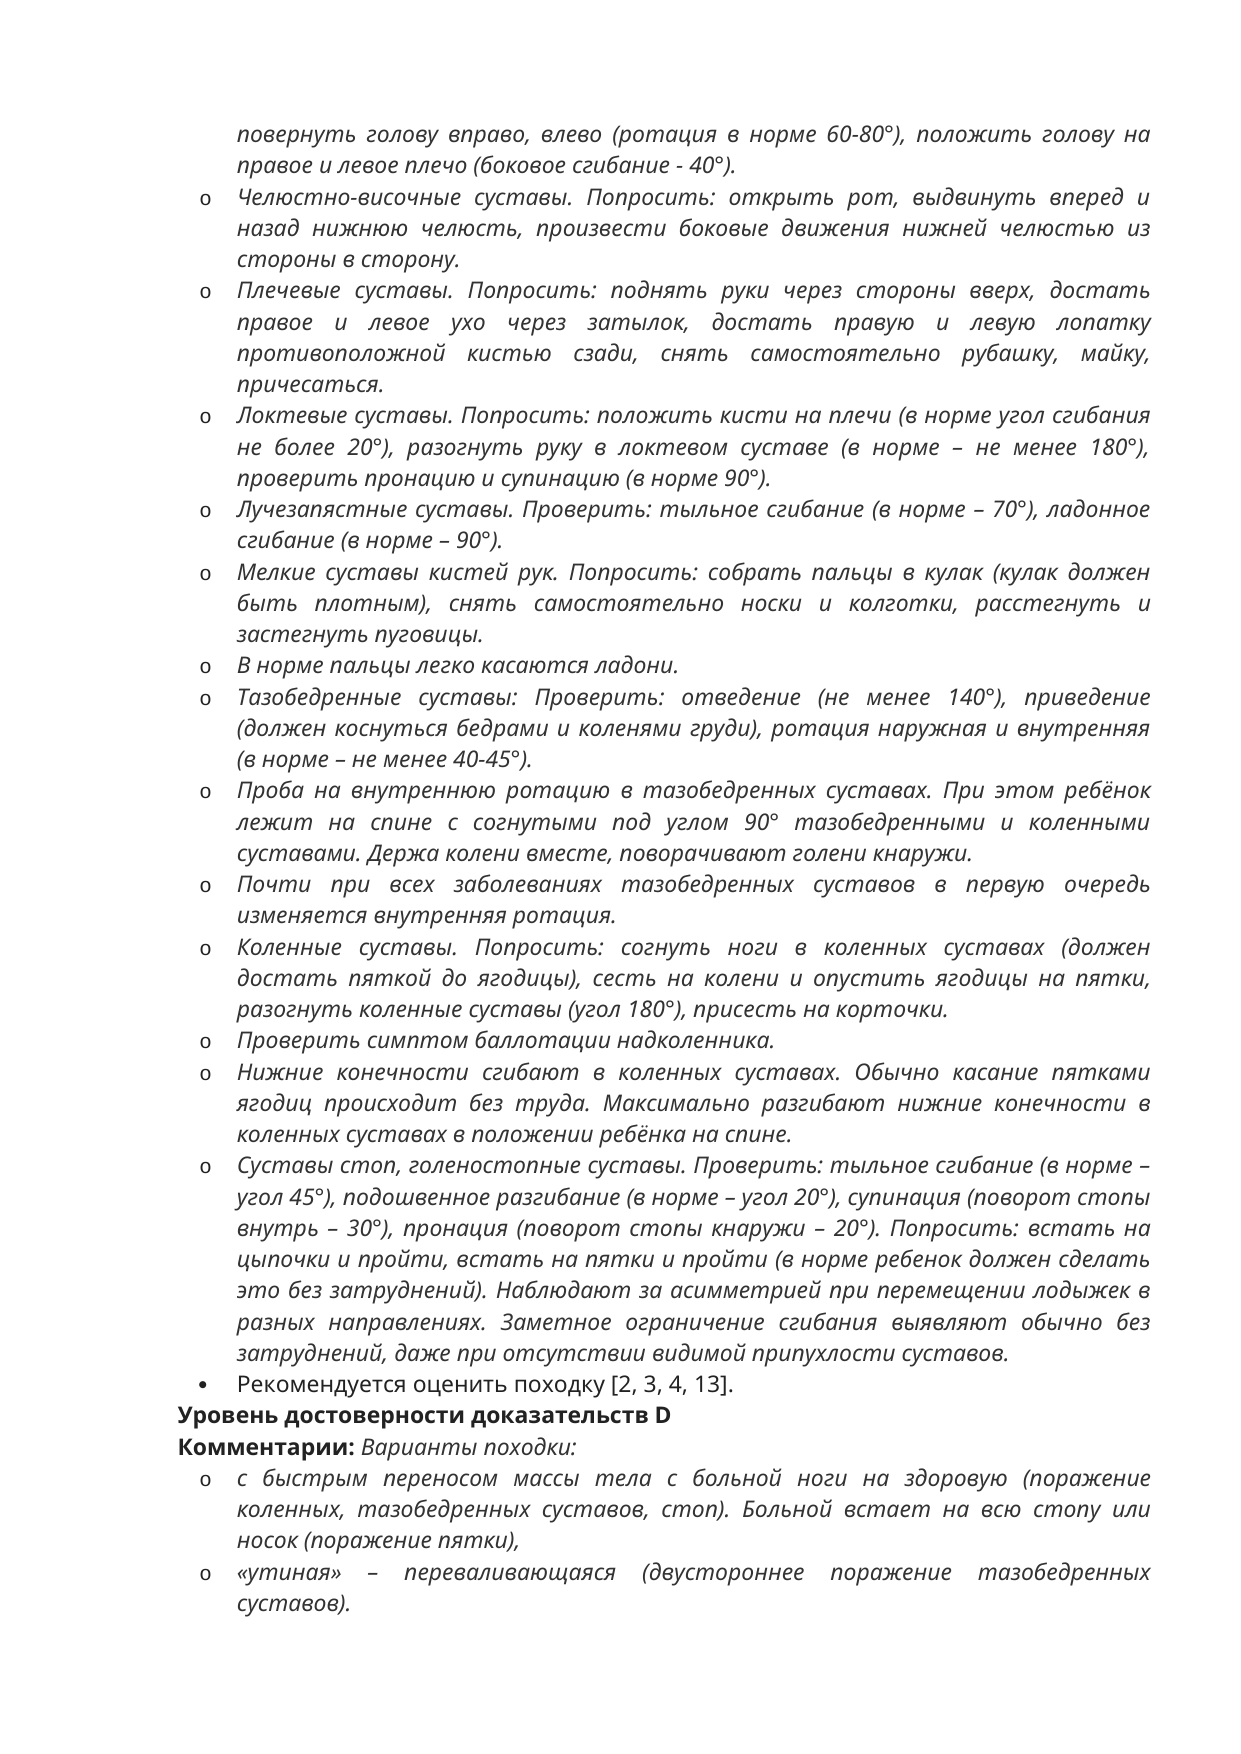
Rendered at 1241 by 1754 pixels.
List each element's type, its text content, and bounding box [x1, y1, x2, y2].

list Мелкие суставы кистей рук. Попросить: собрать пальцы в кулак (кулак должен быть плотным), снять самостоятельно носки и колготки, расстегнуть и застегнуть пуговицы. [199, 556, 1152, 649]
list Тазобедренные суставы: Проверить: отведение (не менее 140°), приведение (должен коснуться бедрами и коленями груди), ротация наружная и внутренняя (в норме – не менее 40-45°). [199, 681, 1152, 774]
list Суставы стоп, голеностопные суставы. Проверить: тыльное сгибание (в норме – угол 45°), подошвенное разгибание (в норме – угол 20°), супинация (поворот стопы внутрь – 30°), пронация (поворот стопы кнаружи – 20°). Попросить: встать на цыпочки и пройти, встать на пятки и пройти (в норме ребенок должен сделать это без затруднений). Наблюдают за асимметрией при перемещении лодыжек в разных направлениях. Заметное ограничение сгибания выявляют обычно без затруднений, даже при отсутствии видимой припухлости суставов. [199, 1149, 1152, 1368]
list Проверить симптом баллотации надколенника. [199, 1024, 1152, 1056]
list Челюстно-височные суставы. Попросить: открыть рот, выдвинуть вперед и назад нижнюю челюсть, произвести боковые движения нижней челюстью из стороны в сторону. [199, 181, 1152, 274]
text Комментарии: Варианты походки: [177, 1431, 1152, 1462]
list с быстрым переносом массы тела с больной ноги на здоровую (поражение коленных, тазобедренных суставов, стоп). Больной встает на всю стопу или носок (поражение пятки), [199, 1462, 1152, 1556]
list Плечевые суставы. Попросить: поднять руки через стороны вверх, достать правое и левое ухо через затылок, достать правую и левую лопатку противоположной кистью сзади, снять самостоятельно рубашку, майку, причесаться. [199, 274, 1152, 399]
list В норме пальцы легко касаются ладони. [199, 649, 1152, 681]
list Коленные суставы. Попросить: согнуть ноги в коленных суставах (должен достать пяткой до ягодицы), сесть на колени и опустить ягодицы на пятки, разогнуть коленные суставы (угол 180°), присесть на корточки. [199, 931, 1152, 1024]
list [199, 118, 1152, 181]
text Уровень достоверности доказательств D [177, 1399, 1152, 1431]
list Локтевые суставы. Попросить: положить кисти на плечи (в норме угол сгибания не более 20°), разогнуть руку в локтевом суставе (в норме – не менее 180°), проверить пронацию и супинацию (в норме 90°). [199, 399, 1152, 493]
list Проба на внутреннюю ротацию в тазобедренных суставах. При этом ребёнок лежит на спине с согнутыми под углом 90° тазобедренными и коленными суставами. Держа колени вместе, поворачивают голени кнаружи. [199, 774, 1152, 868]
list Почти при всех заболеваниях тазобедренных суставов в первую очередь изменяется внутренняя ротация. [199, 868, 1152, 931]
list Нижние конечности сгибают в коленных суставах. Обычно касание пятками ягодиц происходит без труда. Максимально разгибают нижние конечности в коленных суставах в положении ребёнка на спине. [199, 1056, 1152, 1149]
list Рекомендуется оценить походку [2, 3, 4, 13]. [199, 1368, 1152, 1399]
list «утиная» – переваливающаяся (двустороннее поражение тазобедренных суставов). [199, 1556, 1152, 1618]
list Лучезапястные суставы. Проверить: тыльное сгибание (в норме – 70°), ладонное сгибание (в норме – 90°). [199, 493, 1152, 556]
